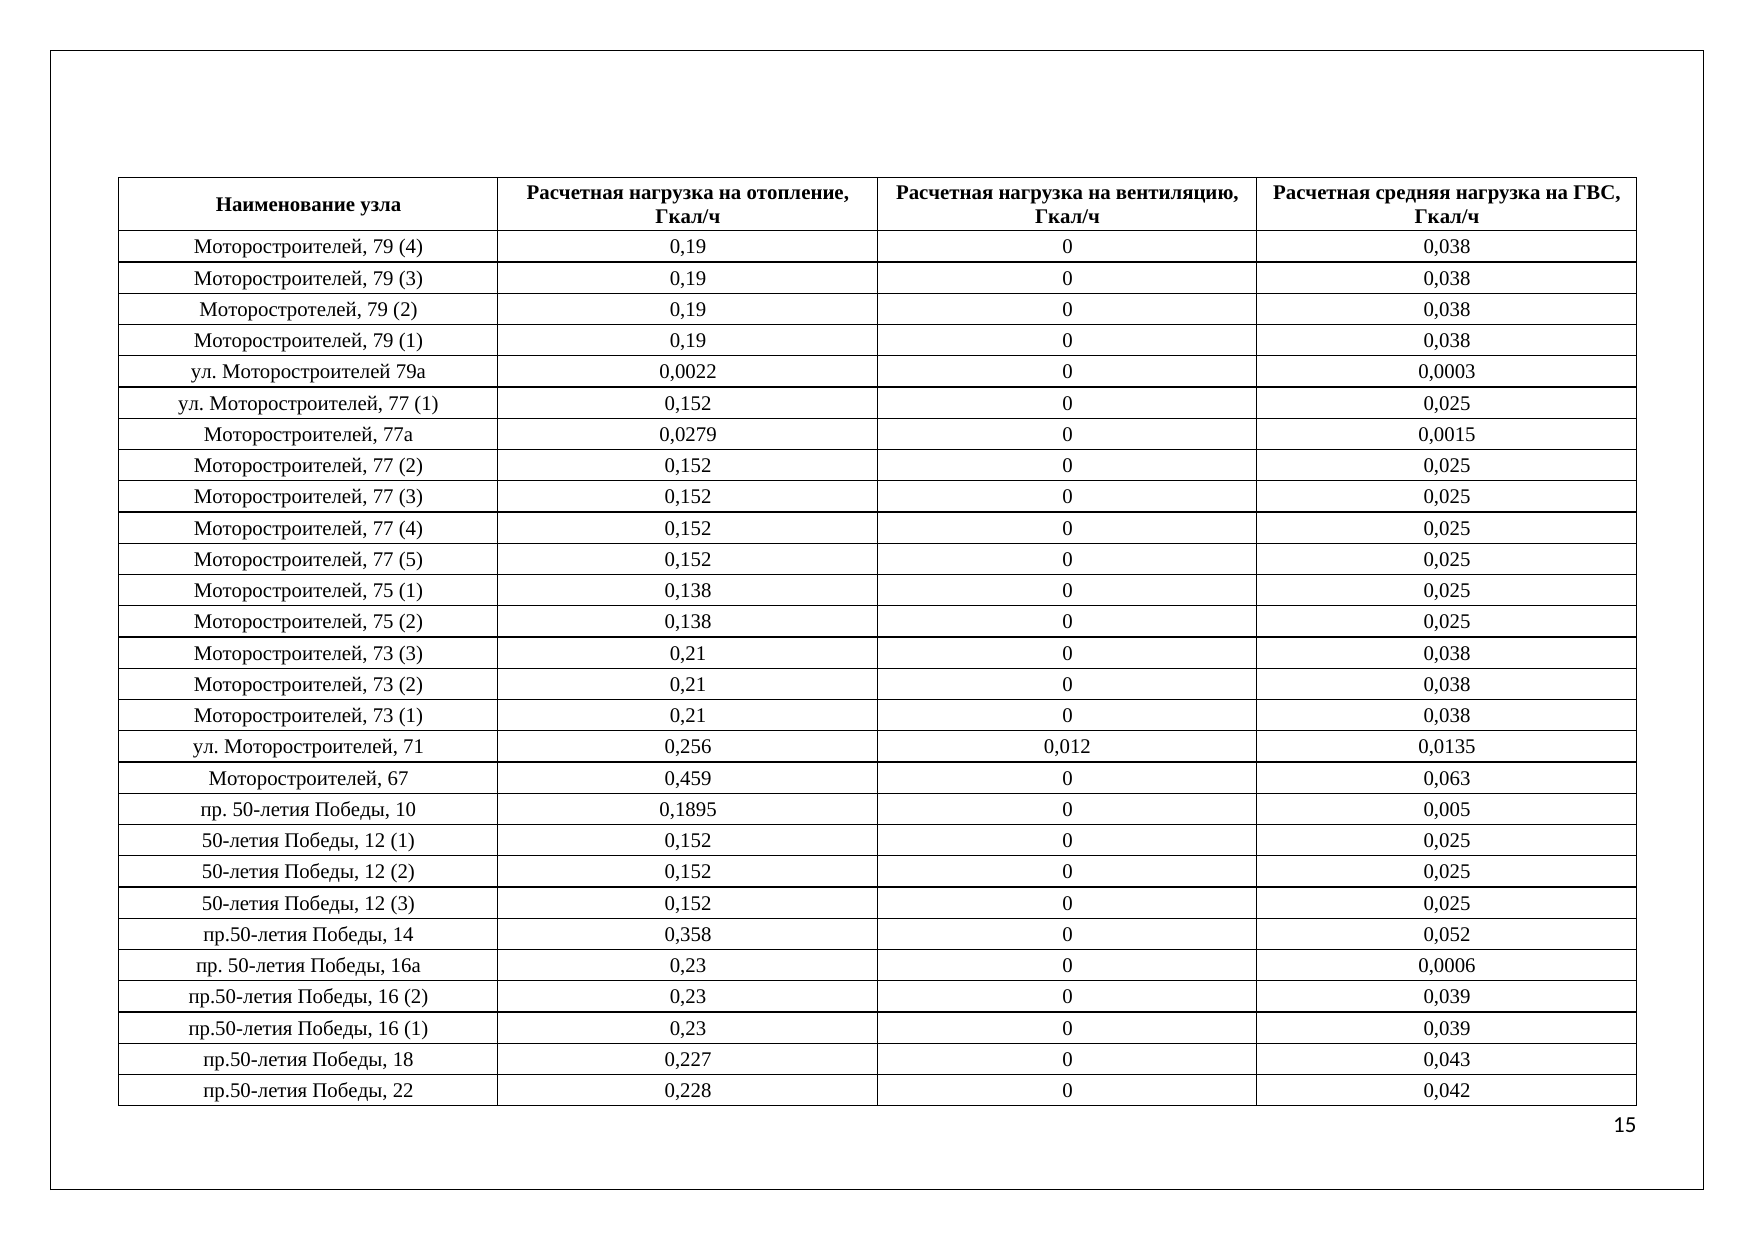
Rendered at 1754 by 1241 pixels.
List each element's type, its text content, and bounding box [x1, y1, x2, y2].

table_cell 0,0006 [1257, 950, 1636, 980]
table_cell 0,025 [1257, 450, 1636, 480]
table_cell 0,19 [498, 263, 877, 293]
table_cell 50-летия Победы, 12 (2) [119, 856, 497, 886]
table_cell 0 [878, 1075, 1256, 1105]
table_cell 0 [878, 763, 1256, 793]
table_cell пр. 50-летия Победы, 10 [119, 794, 497, 824]
table_cell 0,0135 [1257, 731, 1636, 761]
table_cell 0,025 [1257, 606, 1636, 636]
table_cell 0,043 [1257, 1044, 1636, 1074]
table_cell 0 [878, 919, 1256, 949]
table_cell пр.50-летия Победы, 14 [119, 919, 497, 949]
table_cell 0,1895 [498, 794, 877, 824]
table_cell Моторостроителей, 73 (1) [119, 700, 497, 730]
table_cell Моторостроителей, 77 (5) [119, 544, 497, 574]
table_cell 0,005 [1257, 794, 1636, 824]
table_cell 0 [878, 419, 1256, 449]
table_cell 0,038 [1257, 263, 1636, 293]
table_cell 0 [878, 513, 1256, 543]
table_cell 0,0015 [1257, 419, 1636, 449]
table_cell 0,038 [1257, 294, 1636, 324]
table_cell 0,038 [1257, 231, 1636, 261]
table_cell 0,0022 [498, 356, 877, 386]
table_cell 0 [878, 1044, 1256, 1074]
table_cell 0 [878, 794, 1256, 824]
table_cell 0,152 [498, 513, 877, 543]
table_cell 0,025 [1257, 825, 1636, 855]
table_cell 0,227 [498, 1044, 877, 1074]
table_cell 0 [878, 325, 1256, 355]
table_cell 0,063 [1257, 763, 1636, 793]
table_cell 0 [878, 1013, 1256, 1043]
table_cell 0 [878, 981, 1256, 1011]
table_header Наименование узла [119, 178, 497, 230]
table_cell ул. Моторостроителей 79а [119, 356, 497, 386]
table_cell 0 [878, 544, 1256, 574]
table_cell 0,21 [498, 700, 877, 730]
table_cell пр.50-летия Победы, 22 [119, 1075, 497, 1105]
table_cell 0,052 [1257, 919, 1636, 949]
table_cell Моторостроителей, 75 (2) [119, 606, 497, 636]
table_cell 0,038 [1257, 669, 1636, 699]
table_cell 0,039 [1257, 1013, 1636, 1043]
table_cell ул. Моторостроителей, 77 (1) [119, 388, 497, 418]
table_header Расчетная средняя нагрузка на ГВС, Гкал/ч [1257, 178, 1636, 230]
table_cell 0 [878, 825, 1256, 855]
table_cell 0 [878, 950, 1256, 980]
table_cell 0,038 [1257, 700, 1636, 730]
table_cell 0 [878, 606, 1256, 636]
table_cell 0,025 [1257, 856, 1636, 886]
table_cell 0 [878, 638, 1256, 668]
table_cell Моторостроителей, 77 (4) [119, 513, 497, 543]
table_cell 0,138 [498, 606, 877, 636]
table_cell Моторостротелей, 79 (2) [119, 294, 497, 324]
table_cell 0,0279 [498, 419, 877, 449]
table_cell 0 [878, 481, 1256, 511]
table_cell Моторостроителей, 77 (3) [119, 481, 497, 511]
table_cell 0 [878, 669, 1256, 699]
table_cell Моторостроителей, 79 (1) [119, 325, 497, 355]
table_cell 0,038 [1257, 325, 1636, 355]
table_cell пр.50-летия Победы, 16 (2) [119, 981, 497, 1011]
table_cell 0,152 [498, 888, 877, 918]
table_cell 0 [878, 388, 1256, 418]
table_cell 0,19 [498, 231, 877, 261]
table_cell 0,0003 [1257, 356, 1636, 386]
table_cell 0 [878, 700, 1256, 730]
table_cell пр. 50-летия Победы, 16а [119, 950, 497, 980]
table_cell Моторостроителей, 73 (3) [119, 638, 497, 668]
table_header Расчетная нагрузка на вентиляцию, Гкал/ч [878, 178, 1256, 230]
table_cell 0,025 [1257, 481, 1636, 511]
table_cell 0,025 [1257, 388, 1636, 418]
table_cell 0,19 [498, 325, 877, 355]
table_cell 0,025 [1257, 575, 1636, 605]
table_cell 0,152 [498, 481, 877, 511]
table_cell 0,152 [498, 825, 877, 855]
table_cell ул. Моторостроителей, 71 [119, 731, 497, 761]
table_cell 0 [878, 263, 1256, 293]
table_cell 0,21 [498, 669, 877, 699]
table_cell 0,228 [498, 1075, 877, 1105]
table_cell 0,012 [878, 731, 1256, 761]
table_cell пр.50-летия Победы, 18 [119, 1044, 497, 1074]
table_cell пр.50-летия Победы, 16 (1) [119, 1013, 497, 1043]
table_cell 0 [878, 294, 1256, 324]
table_cell 0,23 [498, 1013, 877, 1043]
table_cell 0,23 [498, 950, 877, 980]
table_cell Моторостроителей, 77 (2) [119, 450, 497, 480]
table_cell 0,358 [498, 919, 877, 949]
table_cell 0,025 [1257, 513, 1636, 543]
table_cell 0 [878, 356, 1256, 386]
table_cell 0 [878, 888, 1256, 918]
table_cell 0,23 [498, 981, 877, 1011]
table_cell 0 [878, 450, 1256, 480]
table_cell 0,038 [1257, 638, 1636, 668]
table_header Расчетная нагрузка на отопление, Гкал/ч [498, 178, 877, 230]
table_cell 0 [878, 231, 1256, 261]
table_cell 0,039 [1257, 981, 1636, 1011]
table_cell Моторостроителей, 77а [119, 419, 497, 449]
table_cell 0,152 [498, 450, 877, 480]
table_cell Моторостроителей, 73 (2) [119, 669, 497, 699]
table_cell 50-летия Победы, 12 (3) [119, 888, 497, 918]
table_cell 0,138 [498, 575, 877, 605]
table_cell 0,152 [498, 856, 877, 886]
table_cell 0,042 [1257, 1075, 1636, 1105]
table_cell Моторостроителей, 79 (4) [119, 231, 497, 261]
table_cell Моторостроителей, 79 (3) [119, 263, 497, 293]
table_cell 0,21 [498, 638, 877, 668]
table_cell 0 [878, 856, 1256, 886]
table_cell 0,19 [498, 294, 877, 324]
table_cell Моторостроителей, 75 (1) [119, 575, 497, 605]
table_cell 0,256 [498, 731, 877, 761]
table_cell 0,025 [1257, 888, 1636, 918]
table_cell 0 [878, 575, 1256, 605]
table_cell Моторостроителей, 67 [119, 763, 497, 793]
table_cell 0,152 [498, 388, 877, 418]
table_cell 0,025 [1257, 544, 1636, 574]
table_cell 0,459 [498, 763, 877, 793]
table_cell 50-летия Победы, 12 (1) [119, 825, 497, 855]
table_cell 0,152 [498, 544, 877, 574]
